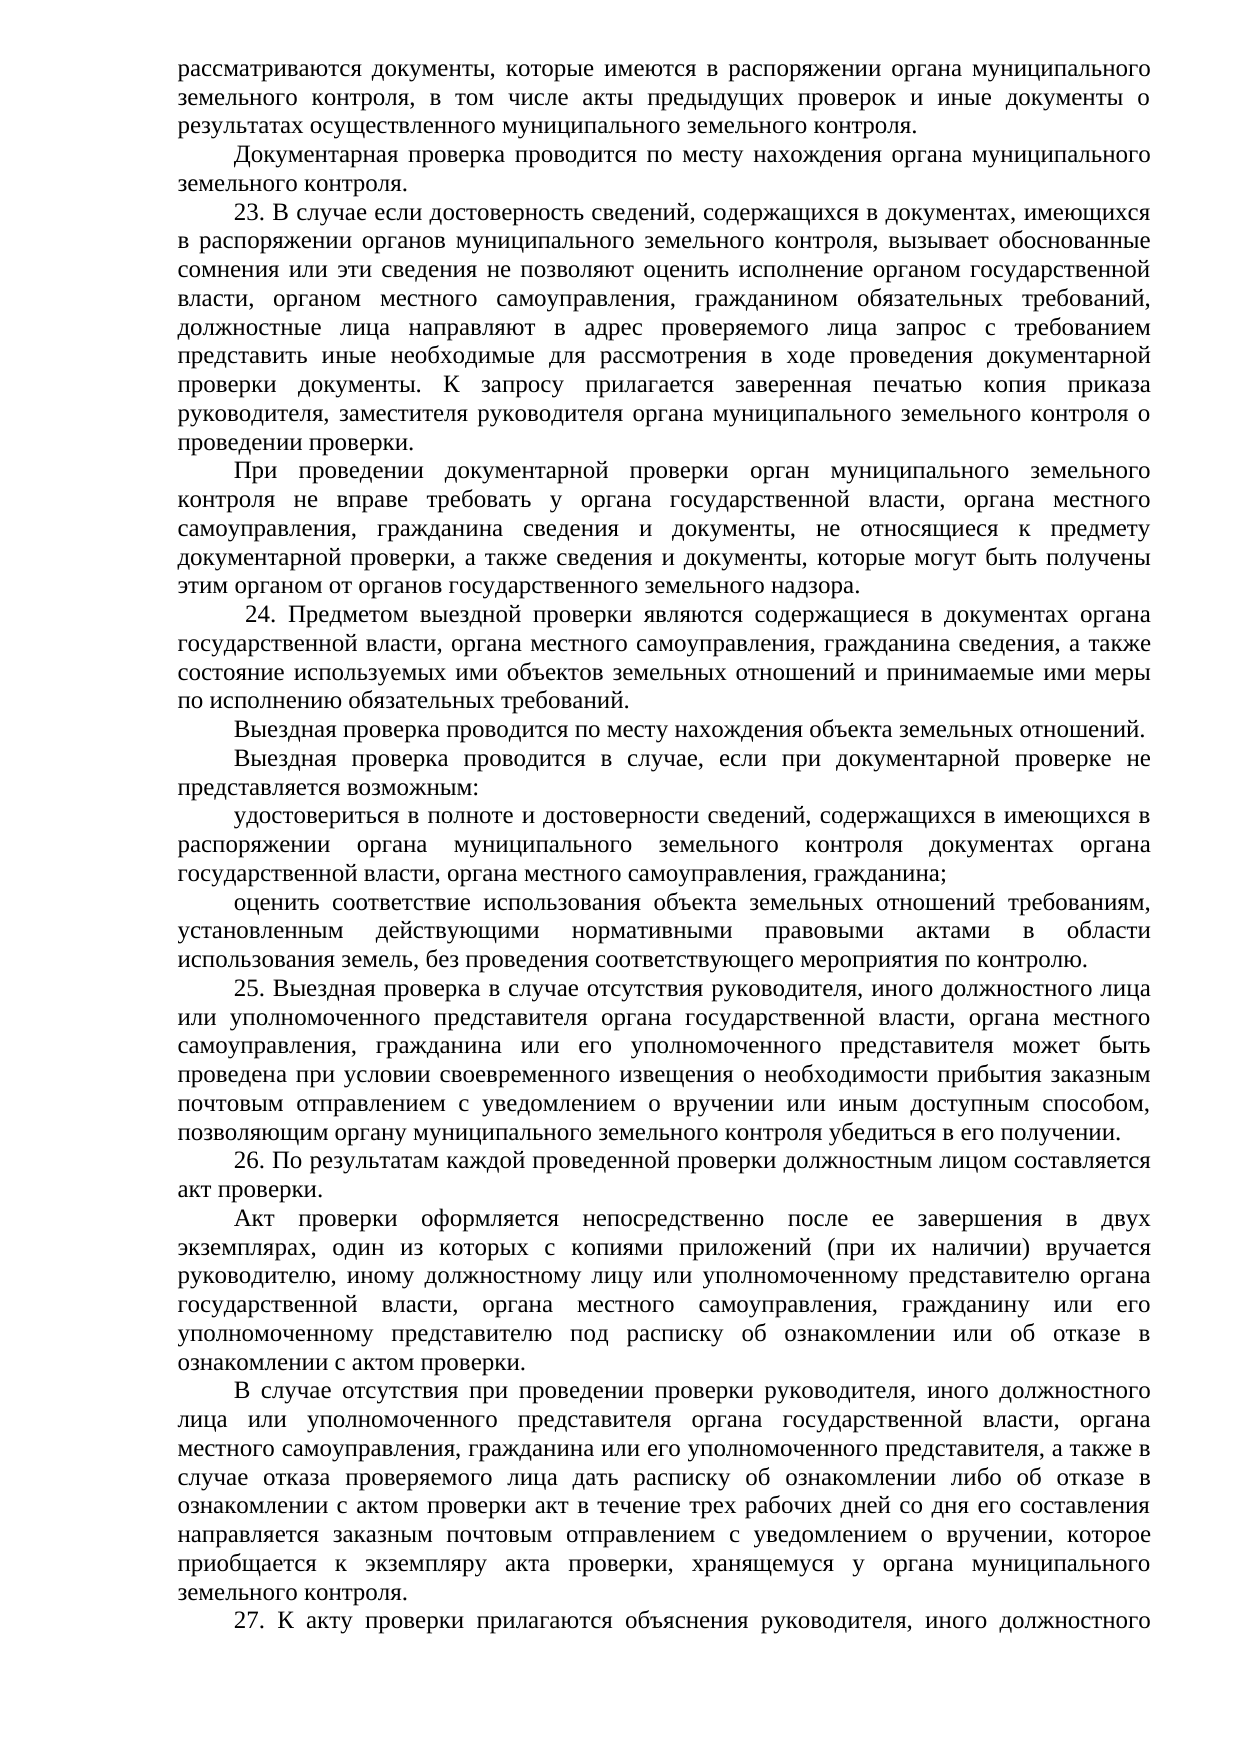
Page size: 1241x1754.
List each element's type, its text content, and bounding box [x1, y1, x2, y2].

text При проведении документарной проверки орган муниципального земельного контроля не вправе требовать у органа государственной власти, органа местного самоуправления, гражданина сведения и документы, не относящиеся к предмету документарной проверки, а также сведения и документы, которые могут быть получены этим органом от органов государственного земельного надзора. [177, 456, 1152, 599]
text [177, 1606, 1152, 1634]
text В случае отсутствия при проведении проверки руководителя, иного должностного лица или уполномоченного представителя органа государственной власти, органа местного самоуправления, гражданина или его уполномоченного представителя, а также в случае отказа проверяемого лица дать расписку об ознакомлении либо об отказе в ознакомлении с актом проверки акт в течение трех рабочих дней со дня его составления направляется заказным почтовым отправлением с уведомлением о вручении, которое приобщается к экземпляру акта проверки, хранящемуся у органа муниципального земельного контроля. [177, 1376, 1152, 1606]
text 25. Выездная проверка в случае отсутствия руководителя, иного должностного лица или уполномоченного представителя органа государственной власти, органа местного самоуправления, гражданина или его уполномоченного представителя может быть проведена при условии своевременного извещения о необходимости прибытия заказным почтовым отправлением с уведомлением о вручении или иным доступным способом, позволяющим органу муниципального земельного контроля убедиться в его получении. [177, 973, 1152, 1146]
text Акт проверки оформляется непосредственно после ее завершения в двух экземплярах, один из которых с копиями приложений (при их наличии) вручается руководителю, иному должностному лицу или уполномоченному представителю органа государственной власти, органа местного самоуправления, гражданину или его уполномоченному представителю под расписку об ознакомлении или об отказе в ознакомлении с актом проверки. [177, 1203, 1152, 1376]
text Документарная проверка проводится по месту нахождения органа муниципального земельного контроля. [177, 139, 1152, 197]
text оценить соответствие использования объекта земельных отношений требованиям, установленным действующими нормативными правовыми актами в области использования земель, без проведения соответствующего мероприятия по контролю. [177, 887, 1152, 973]
text Выездная проверка проводится по месту нахождения объекта земельных отношений. [177, 714, 1152, 743]
text 23. В случае если достоверность сведений, содержащихся в документах, имеющихся в распоряжении органов муниципального земельного контроля, вызывает обоснованные сомнения или эти сведения не позволяют оценить исполнение органом государственной власти, органом местного самоуправления, гражданином обязательных требований, должностные лица направляют в адрес проверяемого лица запрос с требованием представить иные необходимые для рассмотрения в ходе проведения документарной проверки документы. К запросу прилагается заверенная печатью копия приказа руководителя, заместителя руководителя органа муниципального земельного контроля о проведении проверки. [177, 197, 1152, 456]
text 24. Предметом выездной проверки являются содержащиеся в документах органа государственной власти, органа местного самоуправления, гражданина сведения, а также состояние используемых ими объектов земельных отношений и принимаемые ими меры по исполнению обязательных требований. [177, 599, 1152, 714]
text 26. По результатам каждой проведенной проверки должностным лицом составляется акт проверки. [177, 1146, 1152, 1203]
text удостовериться в полноте и достоверности сведений, содержащихся в имеющихся в распоряжении органа муниципального земельного контроля документах органа государственной власти, органа местного самоуправления, гражданина; [177, 801, 1152, 887]
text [177, 53, 1152, 139]
text Выездная проверка проводится в случае, если при документарной проверке не представляется возможным: [177, 743, 1152, 801]
